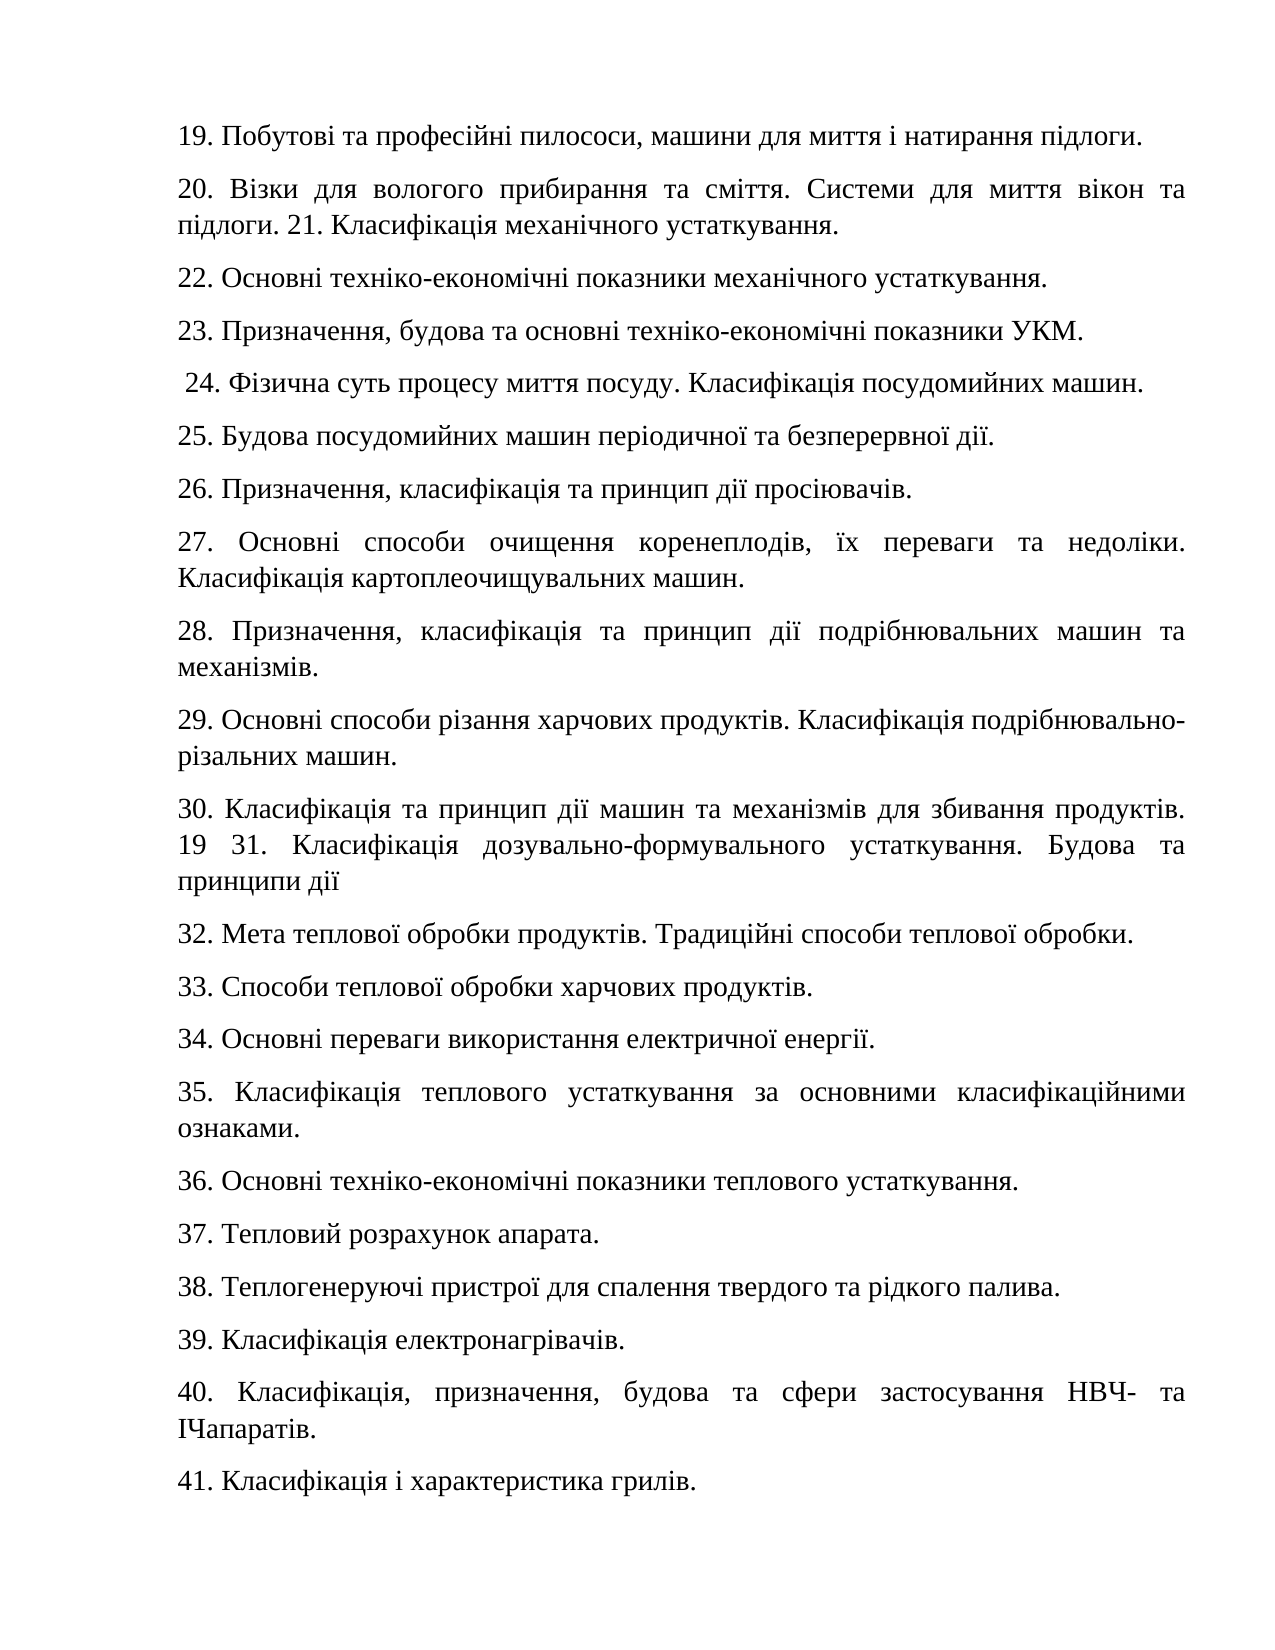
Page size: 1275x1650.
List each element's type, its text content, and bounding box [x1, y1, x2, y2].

text 41. Класифікація і характеристика грилів. [177, 1463, 1186, 1497]
text 20. Візки для вологого прибирання та сміття. Системи для миття вікон та підлоги. 21. Класифікація механічного устаткування. [177, 171, 1186, 241]
text 33. Способи теплової обробки харчових продуктів. [177, 969, 1186, 1002]
text 24. Фізична суть процесу миття посуду. Класифікація посудомийних машин. [177, 366, 1186, 399]
text 25. Будова посудомийних машин періодичної та безперервної дії. [177, 418, 1186, 452]
text 34. Основні переваги використання електричної енергії. [177, 1022, 1186, 1055]
text 32. Мета теплової обробки продуктів. Традиційні способи теплової обробки. [177, 916, 1186, 949]
text 39. Класифікація електронагрівачів. [177, 1322, 1186, 1355]
text 29. Основні способи різання харчових продуктів. Класифікація подрібнювально-різальних машин. [177, 702, 1186, 772]
text 36. Основні техніко-економічні показники теплового устаткування. [177, 1163, 1186, 1197]
text 26. Призначення, класифікація та принцип дії просіювачів. [177, 471, 1186, 505]
text 30. Класифікація та принцип дії машин та механізмів для збивання продуктів. 19 31. Класифікація дозувально-формувального устаткування. Будова та принципи дії [177, 791, 1186, 897]
text 22. Основні техніко-економічні показники механічного устаткування. [177, 260, 1186, 293]
text 38. Теплогенеруючі пристрої для спалення твердого та рідкого палива. [177, 1269, 1186, 1302]
text 19. Побутові та професійні пилососи, машини для миття і натирання підлоги. [177, 118, 1186, 152]
text 27. Основні способи очищення коренеплодів, їх переваги та недоліки. Класифікація картоплеочищувальних машин. [177, 524, 1186, 594]
text 28. Призначення, класифікація та принцип дії подрібнювальних машин та механізмів. [177, 613, 1186, 683]
text 40. Класифікація, призначення, будова та сфери застосування НВЧ- та ІЧапаратів. [177, 1374, 1186, 1444]
text 35. Класифікація теплового устаткування за основними класифікаційними ознаками. [177, 1074, 1186, 1144]
text 37. Тепловий розрахунок апарата. [177, 1216, 1186, 1250]
text 23. Призначення, будова та основні техніко-економічні показники УКМ. [177, 313, 1186, 346]
